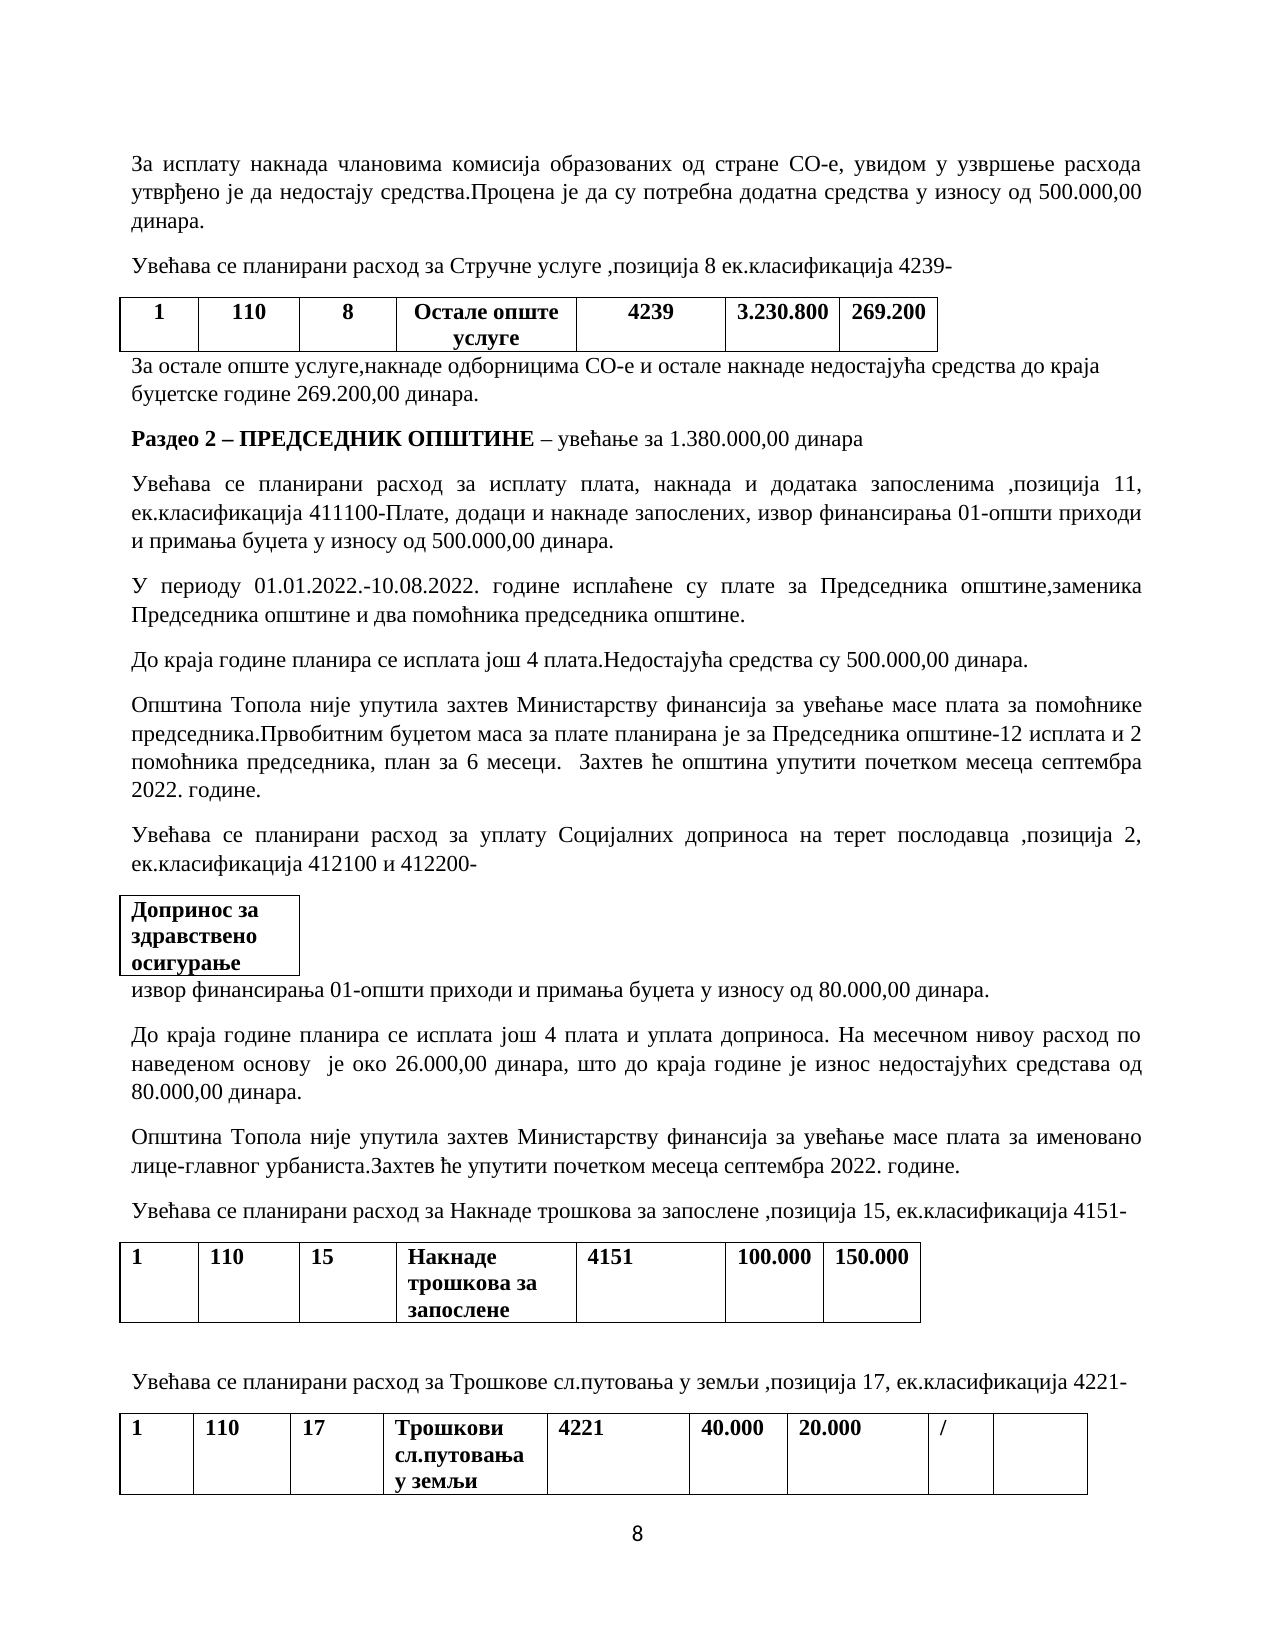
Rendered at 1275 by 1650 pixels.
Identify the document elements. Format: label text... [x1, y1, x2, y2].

text За исплату накнада члановима комисија образованих од стране СО-е, увидом у узвршење расхода утврђено је да недостају средства.Процена је да су потребна додатна средства у износу од 500.000,00 динара. [131, 150, 1144, 233]
table_header Накнаде трошкова за запослене [397, 1243, 576, 1322]
text У периоду 01.01.2022.-10.08.2022. године исплаћене су плате за Председника општине,заменика Председника општине и два помоћника председника општине. [131, 572, 1144, 627]
table_header Трошкови сл.путовања у земљи [384, 1414, 547, 1493]
table_header 20.000 [788, 1414, 928, 1493]
table_header 4151 [577, 1243, 725, 1322]
table_header 4221 [548, 1414, 689, 1493]
text Општина Топола није упутила захтев Министарству финансија за увећање масе плата за именовано лице-главног урбаниста.Захтев ће упутити почетком месеца септембра 2022. године. [131, 1123, 1144, 1178]
table_header 110 [199, 1243, 299, 1322]
table_header 100.000 [726, 1243, 823, 1322]
table_header Допринос за здравствено осигурање [121, 896, 299, 975]
table_header 4239 [577, 298, 725, 351]
table_header 1 [121, 1243, 198, 1322]
text За остале опште услуге,накнаде одборницима СО-е и остале накнаде недостајућа средства до краја буџетске године 269.200,00 динара. [131, 352, 1144, 407]
table_header 8 [300, 298, 396, 351]
text Увећава се планирани расход за исплату плата, накнада и додатака запосленима ,позиција 11, ек.класификација 411100-Плате, додаци и накнаде запослених, извор финансирања 01-општи приходи и примања буџета у износу од 500.000,00 динара. [131, 471, 1144, 554]
table_header 15 [300, 1243, 396, 1322]
table_header 110 [199, 298, 299, 351]
text Увећава се планирани расход за уплату Социјалних доприноса на терет послодавца ,позиција 2, ек.класификација 412100 и 412200- [131, 822, 1144, 876]
table_header [994, 1414, 1087, 1493]
text Увећава се планирани расход за Трошкове сл.путовања у земљи ,позиција 17, ек.класификација 4221- [131, 1368, 1144, 1394]
text До краја године планира се исплата још 4 плата и уплата доприноса. На месечном нивоу расход по наведеном основу је око 26.000,00 динара, што до краја године је износ недостајућих средстава од 80.000,00 динара. [131, 1021, 1144, 1104]
text извор финансирања 01-општи приходи и примања буџета у износу од 80.000,00 динара. [131, 976, 1144, 1003]
text Увећава се планирани расход за Стручне услуге ,позиција 8 ек.класификација 4239- [131, 252, 1144, 278]
text Увећава се планирани расход за Накнаде трошкова за запослене ,позиција 15, ек.класификација 4151- [131, 1197, 1144, 1223]
text До краја године планира се исплата још 4 плата.Недостајућа средства су 500.000,00 динара. [131, 646, 1144, 672]
table_header 150.000 [824, 1243, 920, 1322]
text Општина Топола није упутила захтев Министарству финансија за увећање масе плата за помоћнике председника.Првобитним буџетом маса за плате планирана је за Председника општине-12 исплата и 2 помоћника председника, план за 6 месеци. Захтев ће општина упутити почетком месеца септембра 2022. године. [131, 691, 1144, 803]
table_header 40.000 [690, 1414, 787, 1493]
table_header 3.230.800 [726, 298, 839, 351]
table_header / [929, 1414, 993, 1493]
table_header 110 [194, 1414, 290, 1493]
table_header 1 [121, 1414, 193, 1493]
table_header 1 [121, 298, 198, 351]
table_header Остале опште услуге [397, 298, 576, 351]
table_header 269.200 [840, 298, 937, 351]
table_header 17 [291, 1414, 383, 1493]
text Раздео 2 – ПРЕДСЕДНИК ОПШТИНЕ – увећање за 1.380.000,00 динара [131, 425, 1144, 452]
